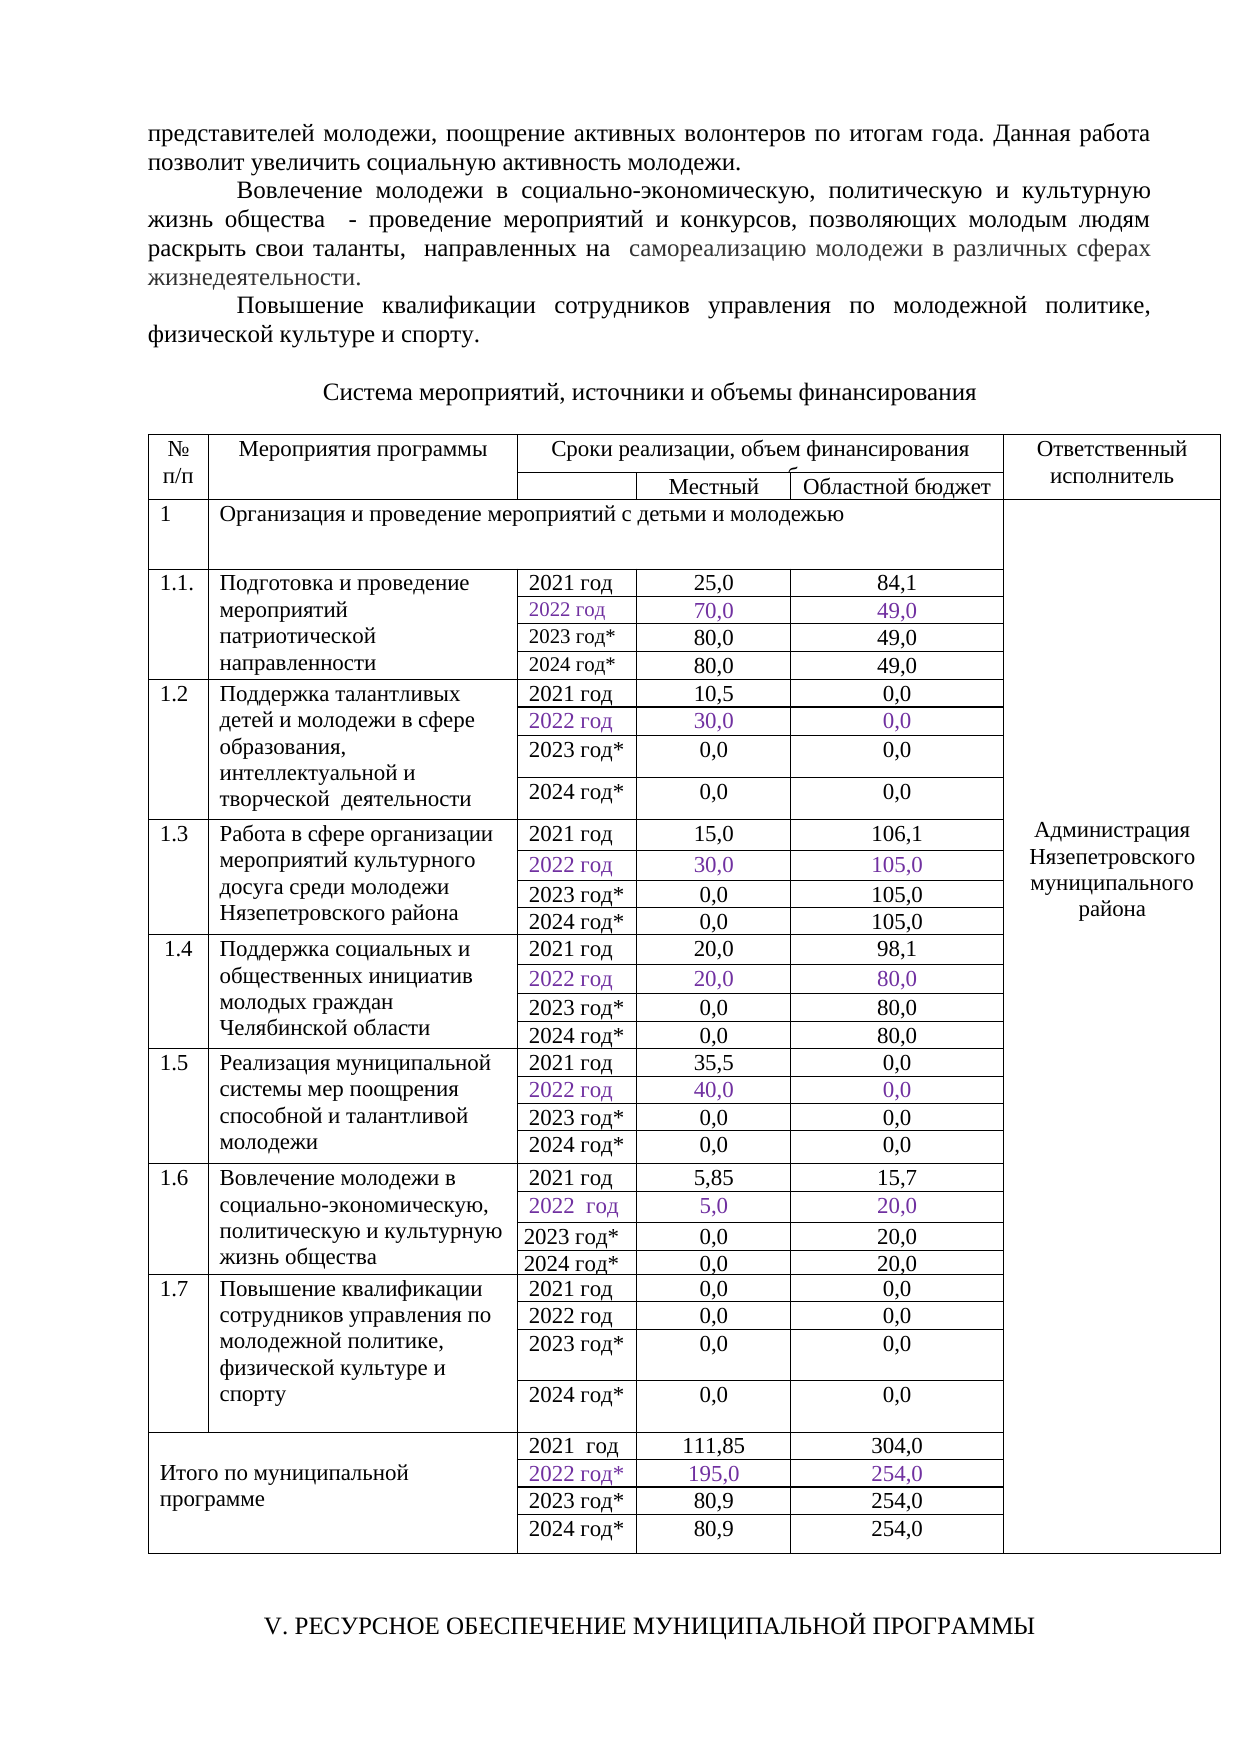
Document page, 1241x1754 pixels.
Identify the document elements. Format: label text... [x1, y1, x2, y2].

table_cell 1.7 [149, 1275, 208, 1432]
table_cell 106,1 [791, 820, 1003, 850]
table_cell 1.5 [149, 1049, 208, 1163]
table_cell Поддержка талантливых детей и молодежи в сфере образования, интеллектуальной и творческой деятельности [209, 680, 517, 819]
table_header № п/п [149, 435, 208, 499]
table_cell 2023 год* [518, 624, 636, 651]
table_cell 2023 год* [518, 994, 636, 1021]
table_cell 49,0 [791, 624, 1003, 651]
table_cell 0,0 [637, 1223, 790, 1249]
table_cell 304,0 [791, 1433, 1003, 1459]
table_header Мероприятия программы [209, 435, 517, 499]
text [148, 118, 1152, 176]
table_cell 2023 год* [518, 1104, 636, 1130]
table_cell 2023 год* [518, 736, 636, 777]
table_cell 2022 год [518, 1077, 636, 1103]
table_cell 49,0 [791, 597, 1003, 623]
table_cell 2022 год [518, 1192, 636, 1222]
table_cell 2024 год* [518, 1251, 636, 1274]
table_cell 0,0 [637, 881, 790, 907]
table_cell 0,0 [637, 736, 790, 777]
table_cell Итого по муниципальной программе [149, 1433, 517, 1553]
table_cell 20,0 [791, 1223, 1003, 1249]
table_cell 0,0 [637, 1330, 790, 1380]
table_cell 0,0 [637, 1104, 790, 1130]
table_header Ответственный исполнитель [1004, 435, 1220, 499]
table_cell 70,0 [637, 597, 790, 623]
table_cell 2024 год* [518, 1022, 636, 1048]
table_cell 49,0 [791, 652, 1003, 679]
table_cell 2021 год [518, 680, 636, 706]
table_cell 80,9 [637, 1488, 790, 1514]
table_cell 2022 год [518, 851, 636, 879]
table_cell 80,0 [791, 1022, 1003, 1048]
table_cell 0,0 [791, 1104, 1003, 1130]
text Система мероприятий, источники и объемы финансирования [148, 377, 1152, 406]
table_cell 20,0 [791, 1192, 1003, 1222]
table_cell 0,0 [637, 1022, 790, 1048]
table_cell 2022 год [518, 1302, 636, 1329]
table_cell 0,0 [791, 1302, 1003, 1329]
table_cell 0,0 [791, 736, 1003, 777]
table_cell 2022 год* [518, 1460, 636, 1486]
text Вовлечение молодежи в социально-экономическую, политическую и культурную жизнь общества - проведение мероприятий и конкурсов, позволяющих молодым людям раскрыть свои таланты, направленных на самореализацию молодежи в различных сферах жизнедеятельности. [148, 176, 1152, 291]
table_cell 20,0 [637, 935, 790, 964]
text V. РЕСУРСНОЕ ОБЕСПЕЧЕНИЕ МУНИЦИПАЛЬНОЙ ПРОГРАММЫ [148, 1611, 1152, 1640]
table_cell Работа в сфере организации мероприятий культурного досуга среди молодежи Нязепетровского района [209, 820, 517, 934]
table_cell 2024 год* [518, 778, 636, 819]
table_cell Местный бюджет [637, 473, 790, 499]
table_cell 0,0 [637, 1251, 790, 1274]
table_cell 2022 год [518, 965, 636, 993]
table_cell 80,9 [637, 1515, 790, 1553]
table_cell 2021 год [518, 1433, 636, 1459]
table_cell 1 [149, 500, 208, 568]
table_cell 2024 год* [518, 1381, 636, 1432]
table_cell 2021 год [518, 570, 636, 596]
table_cell 80,0 [637, 624, 790, 651]
table_cell 0,0 [791, 708, 1003, 735]
table_cell 105,0 [791, 881, 1003, 907]
table_cell 0,0 [637, 778, 790, 819]
table_cell 40,0 [637, 1077, 790, 1103]
table_cell 0,0 [791, 1131, 1003, 1163]
table_cell 2023 год* [518, 1330, 636, 1380]
table_cell 2023 год* [518, 1223, 636, 1249]
table_cell 20,0 [791, 1251, 1003, 1274]
table_cell 80,0 [791, 965, 1003, 993]
table_cell 254,0 [791, 1488, 1003, 1514]
table_cell 2021 год [518, 1164, 636, 1191]
table_cell 2022 год [518, 597, 636, 623]
table_cell Реализация муниципальной системы мер поощрения способной и талантливой молодежи [209, 1049, 517, 1163]
table_cell 80,0 [637, 652, 790, 679]
table_cell [518, 473, 636, 499]
table_cell 2021 год [518, 1049, 636, 1076]
table_cell Поддержка социальных и общественных инициатив молодых граждан Челябинской области [209, 935, 517, 1048]
table_cell Повышение квалификации сотрудников управления по молодежной политике, физической культуре и спорту [209, 1275, 517, 1432]
table_cell 254,0 [791, 1460, 1003, 1486]
table_cell 1.1. [149, 570, 208, 679]
table_cell 20,0 [637, 965, 790, 993]
table_cell 2022 год [518, 708, 636, 735]
table_cell 84,1 [791, 570, 1003, 596]
table_cell 2024 год* [518, 652, 636, 679]
table_cell 195,0 [637, 1460, 790, 1486]
table_cell 2024 год* [518, 1515, 636, 1553]
table_cell 105,0 [791, 908, 1003, 934]
table_cell 2023 год* [518, 881, 636, 907]
table_cell 0,0 [791, 778, 1003, 819]
table_cell 35,5 [637, 1049, 790, 1076]
table_cell 15,0 [637, 820, 790, 850]
table_cell 0,0 [637, 908, 790, 934]
table_cell 0,0 [791, 1049, 1003, 1076]
table_cell 0,0 [637, 1381, 790, 1432]
table_cell Областной бюджет 2020 год* [791, 473, 1003, 499]
table_cell 0,0 [637, 1131, 790, 1163]
table_cell 254,0 [791, 1515, 1003, 1553]
table_cell 105,0 [791, 851, 1003, 879]
table_cell 1.2 [149, 680, 208, 819]
table_cell 25,0 [637, 570, 790, 596]
table_cell 5,0 [637, 1192, 790, 1222]
table_cell 111,85 [637, 1433, 790, 1459]
table_cell 1.6 [149, 1164, 208, 1274]
table_cell Вовлечение молодежи в социально-экономическую, политическую и культурную жизнь общества [209, 1164, 517, 1274]
table_cell 2021 год [518, 1275, 636, 1301]
table_cell 0,0 [637, 994, 790, 1021]
table_cell 5,85 [637, 1164, 790, 1191]
table_cell 0,0 [637, 1302, 790, 1329]
table_cell 0,0 [791, 1275, 1003, 1301]
table_cell 0,0 [791, 1330, 1003, 1380]
table_cell 0,0 [791, 1077, 1003, 1103]
table_cell 10,5 [637, 680, 790, 706]
table_cell 2021 год [518, 935, 636, 964]
table_cell 2024 год* [518, 1131, 636, 1163]
table_cell 1.4 [149, 935, 208, 1048]
table_cell 30,0 [637, 851, 790, 879]
table_cell Организация и проведение мероприятий с детьми и молодежью [209, 500, 1003, 568]
text Повышение квалификации сотрудников управления по молодежной политике, физической культуре и спорту. [148, 291, 1152, 348]
table_cell 2024 год* [518, 908, 636, 934]
table_cell Администрация Нязепетровского муниципального района Администрация Нязепетровского муниципального района [1004, 500, 1220, 1553]
table_cell 1.3 [149, 820, 208, 934]
table_cell 2021 год [518, 820, 636, 850]
table_cell 80,0 [791, 994, 1003, 1021]
table_cell 0,0 [791, 1381, 1003, 1432]
table_cell 30,0 [637, 708, 790, 735]
table_header Сроки реализации, объем финансирования тыс. руб. [518, 435, 1003, 472]
table_cell 0,0 [637, 1275, 790, 1301]
table_cell 98,1 [791, 935, 1003, 964]
table_cell 15,7 [791, 1164, 1003, 1191]
table_cell 2023 год* [518, 1488, 636, 1514]
table_cell 0,0 [791, 680, 1003, 706]
table_cell Подготовка и проведение мероприятий патриотической направленности [209, 570, 517, 679]
